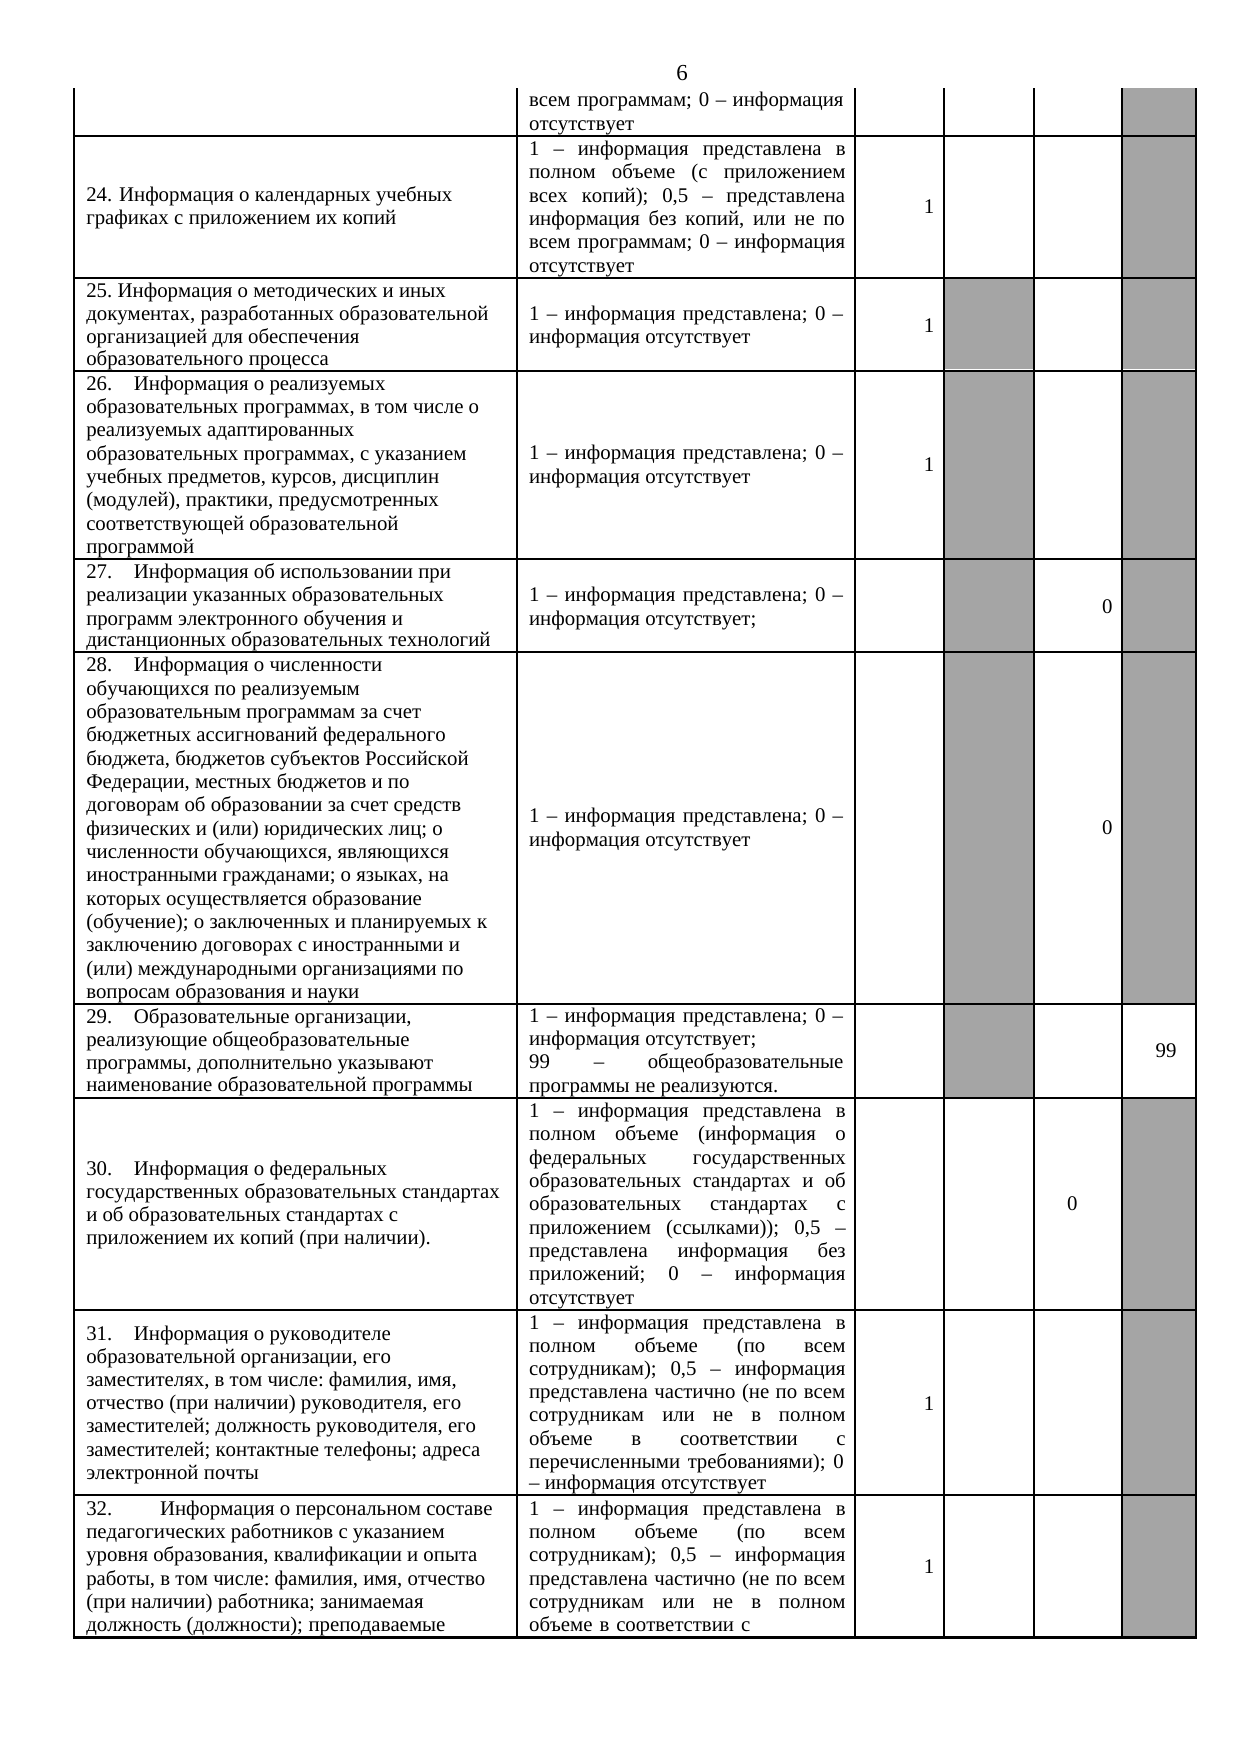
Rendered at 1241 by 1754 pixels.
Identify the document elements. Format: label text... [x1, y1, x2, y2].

table_cell [1035, 1005, 1121, 1097]
table_cell 1 – информация представлена; 0 – информация отсутствует [518, 653, 854, 1003]
table_cell 99 [1123, 1005, 1195, 1097]
table_cell [945, 372, 1033, 558]
table_cell 1 – информация представлена в полном объеме (по всем сотрудникам); 0,5 – информация представлена частично (не по всем сотрудникам или не в полном объеме в соответствии с перечисленными требованиями); 0 – информация отсутствует [518, 1311, 854, 1494]
table_cell 31. Информация о руководителе образовательной организации, его заместителях, в том числе: фамилия, имя, отчество (при наличии) руководителя, его заместителей; должность руководителя, его заместителей; контактные телефоны; адреса электронной почты [75, 1311, 516, 1494]
table_cell 1 [856, 137, 943, 277]
table_cell 0 [1035, 653, 1121, 1003]
table_cell [945, 1496, 1033, 1636]
table_cell [945, 137, 1033, 277]
table_cell [945, 560, 1033, 651]
table_cell 32. Информация о персональном составе педагогических работников с указанием уровня образования, квалификации и опыта работы, в том числе: фамилия, имя, отчество (при наличии) работника; занимаемая должность (должности); преподаваемые [75, 1496, 516, 1636]
table_header [945, 88, 1033, 135]
table_cell 28. Информация о численности обучающихся по реализуемым образовательным программам за счет бюджетных ассигнований федерального бюджета, бюджетов субъектов Российской Федерации, местных бюджетов и по договорам об образовании за счет средств физических и (или) юридических лиц; о численности обучающихся, являющихся иностранными гражданами; о языках, на которых осуществляется образование (обучение); о заключенных и планируемых к заключению договорах с иностранными и (или) международными организациями по вопросам образования и науки [75, 653, 516, 1003]
table_cell 26. Информация о реализуемых образовательных программах, в том числе о реализуемых адаптированных образовательных программах, с указанием учебных предметов, курсов, дисциплин (модулей), практики, предусмотренных соответствующей образовательной программой [75, 372, 516, 558]
table_cell [1123, 137, 1195, 277]
table_cell [1123, 653, 1195, 1003]
table_cell [856, 1005, 943, 1097]
table_cell [856, 653, 943, 1003]
table_cell [1123, 1311, 1195, 1494]
table_cell 27. Информация об использовании при реализации указанных образовательных программ электронного обучения и дистанционных образовательных технологий [75, 560, 516, 651]
table_cell [945, 1099, 1033, 1309]
table_cell 1 – информация представлена в полном объеме (по всем сотрудникам); 0,5 – информация представлена частично (не по всем сотрудникам или не в полном объеме в соответствии с [518, 1496, 854, 1636]
table_header [1035, 88, 1121, 135]
table_cell 25. Информация о методических и иных документах, разработанных образовательной организацией для обеспечения образовательного процесса [75, 279, 516, 369]
table_cell [945, 279, 1033, 369]
table_cell [945, 1005, 1033, 1097]
table_cell 29. Образовательные организации, реализующие общеобразовательные программы, дополнительно указывают наименование образовательной программы [75, 1005, 516, 1097]
table_cell 1 [856, 1311, 943, 1494]
table_header [75, 88, 516, 135]
table_cell 1 [856, 1496, 943, 1636]
table_cell [1123, 1496, 1195, 1636]
table_cell [1123, 1099, 1195, 1309]
table_cell 1 – информация представлена в полном объеме (информация о федеральных государственных образовательных стандартах и об образовательных стандартах с приложением (ссылками)); 0,5 – представлена информация без приложений; 0 – информация отсутствует [518, 1099, 854, 1309]
table_cell [945, 1311, 1033, 1494]
table_cell [945, 653, 1033, 1003]
table_cell [1035, 1496, 1121, 1636]
table_cell [1123, 372, 1195, 558]
table_cell [1035, 372, 1121, 558]
table_cell 0 [1035, 1099, 1121, 1309]
table_cell [1035, 279, 1121, 369]
table_cell 1 [856, 279, 943, 369]
table_cell [856, 560, 943, 651]
table_cell 24. Информация о календарных учебных графиках с приложением их копий [75, 137, 516, 277]
table_cell 1 – информация представлена; 0 – информация отсутствует; 99 – общеобразовательные программы не реализуются. [518, 1005, 854, 1097]
table_cell [1035, 137, 1121, 277]
table_header [856, 88, 943, 135]
table_cell [1035, 1311, 1121, 1494]
table_cell 1 – информация представлена; 0 – информация отсутствует [518, 372, 854, 558]
table_cell 1 – информация представлена; 0 – информация отсутствует; [518, 560, 854, 651]
table_cell 1 [856, 372, 943, 558]
table_cell 0 [1035, 560, 1121, 651]
table_cell [1123, 279, 1195, 369]
table_header [1123, 88, 1195, 135]
table_cell 30. Информация о федеральных государственных образовательных стандартах и об образовательных стандартах с приложением их копий (при наличии). [75, 1099, 516, 1309]
table_cell [1123, 560, 1195, 651]
table_header всем программам; 0 – информация отсутствует [518, 88, 854, 135]
table_cell [856, 1099, 943, 1309]
table_cell 1 – информация представлена; 0 – информация отсутствует [518, 279, 854, 369]
